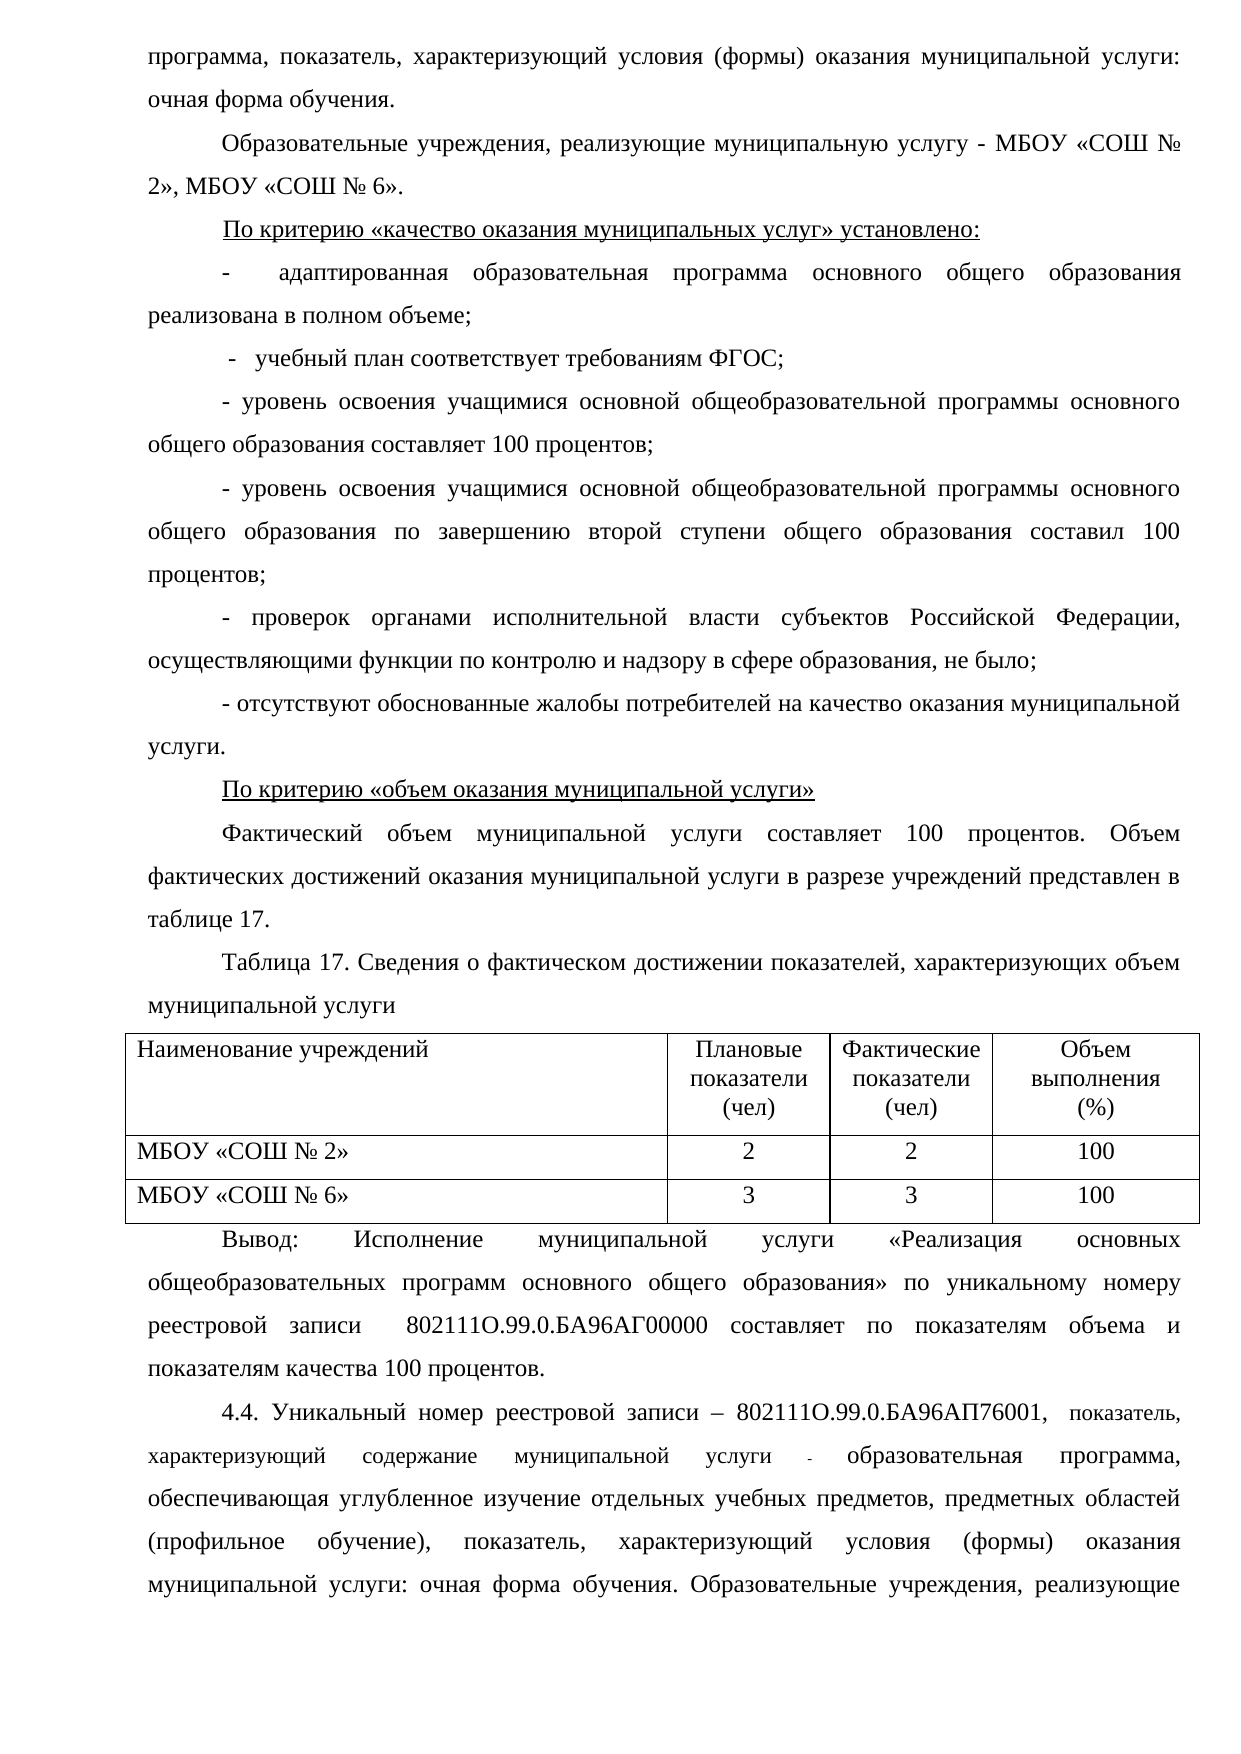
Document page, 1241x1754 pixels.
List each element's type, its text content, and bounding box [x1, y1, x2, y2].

text - учебный план соответствует требованиям ФГОС; [148, 343, 1181, 372]
text По критерию «качество оказания муниципальных услуг» установлено: [223, 214, 1181, 243]
table_cell 100 [993, 1136, 1199, 1179]
text Образовательные учреждения, реализующие муниципальную услугу - МБОУ «СОШ № 2», МБОУ «СОШ № 6». [148, 128, 1181, 199]
table_cell 100 [993, 1180, 1199, 1223]
table_header Объем выполнения (%) [993, 1034, 1199, 1135]
text - отсутствуют обоснованные жалобы потребителей на качество оказания муниципальной услуги. [148, 688, 1181, 760]
table_cell МБОУ «СОШ № 6» [126, 1180, 667, 1223]
table_cell МБОУ «СОШ № 2» [126, 1136, 667, 1179]
text По критерию «объем оказания муниципальной услуги» [148, 774, 1181, 803]
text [148, 41, 1181, 113]
text - уровень освоения учащимися основной общеобразовательной программы основного общего образования составляет 100 процентов; [148, 386, 1181, 458]
table_header Плановые показатели (чел) [668, 1034, 829, 1135]
table_cell 3 [668, 1180, 829, 1223]
table_cell 2 [668, 1136, 829, 1179]
text Таблица 17. Сведения о фактическом достижении показателей, характеризующих объем муниципальной услуги [148, 947, 1181, 1019]
text - уровень освоения учащимися основной общеобразовательной программы основного общего образования по завершению второй ступени общего образования составил 100 процентов; [148, 473, 1181, 588]
text Вывод: Исполнение муниципальной услуги «Реализация основных общеобразовательных программ основного общего образования» по уникальному номеру реестровой записи 802111О.99.0.БА96АГ00000 составляет по показателям объема и показателям качества 100 процентов. [148, 1224, 1181, 1382]
text - проверок органами исполнительной власти субъектов Российской Федерации, осуществляющими функции по контролю и надзору в сфере образования, не было; [148, 602, 1181, 674]
table_cell 3 [831, 1180, 992, 1223]
table_header Фактические показатели (чел) [831, 1034, 992, 1135]
text - адаптированная образовательная программа основного общего образования реализована в полном объеме; [148, 257, 1181, 329]
text Фактический объем муниципальной услуги составляет 100 процентов. Объем фактических достижений оказания муниципальной услуги в разрезе учреждений представлен в таблице 17. [148, 818, 1181, 933]
table_cell 2 [831, 1136, 992, 1179]
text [148, 1397, 1181, 1598]
table_header Наименование учреждений [126, 1034, 667, 1135]
